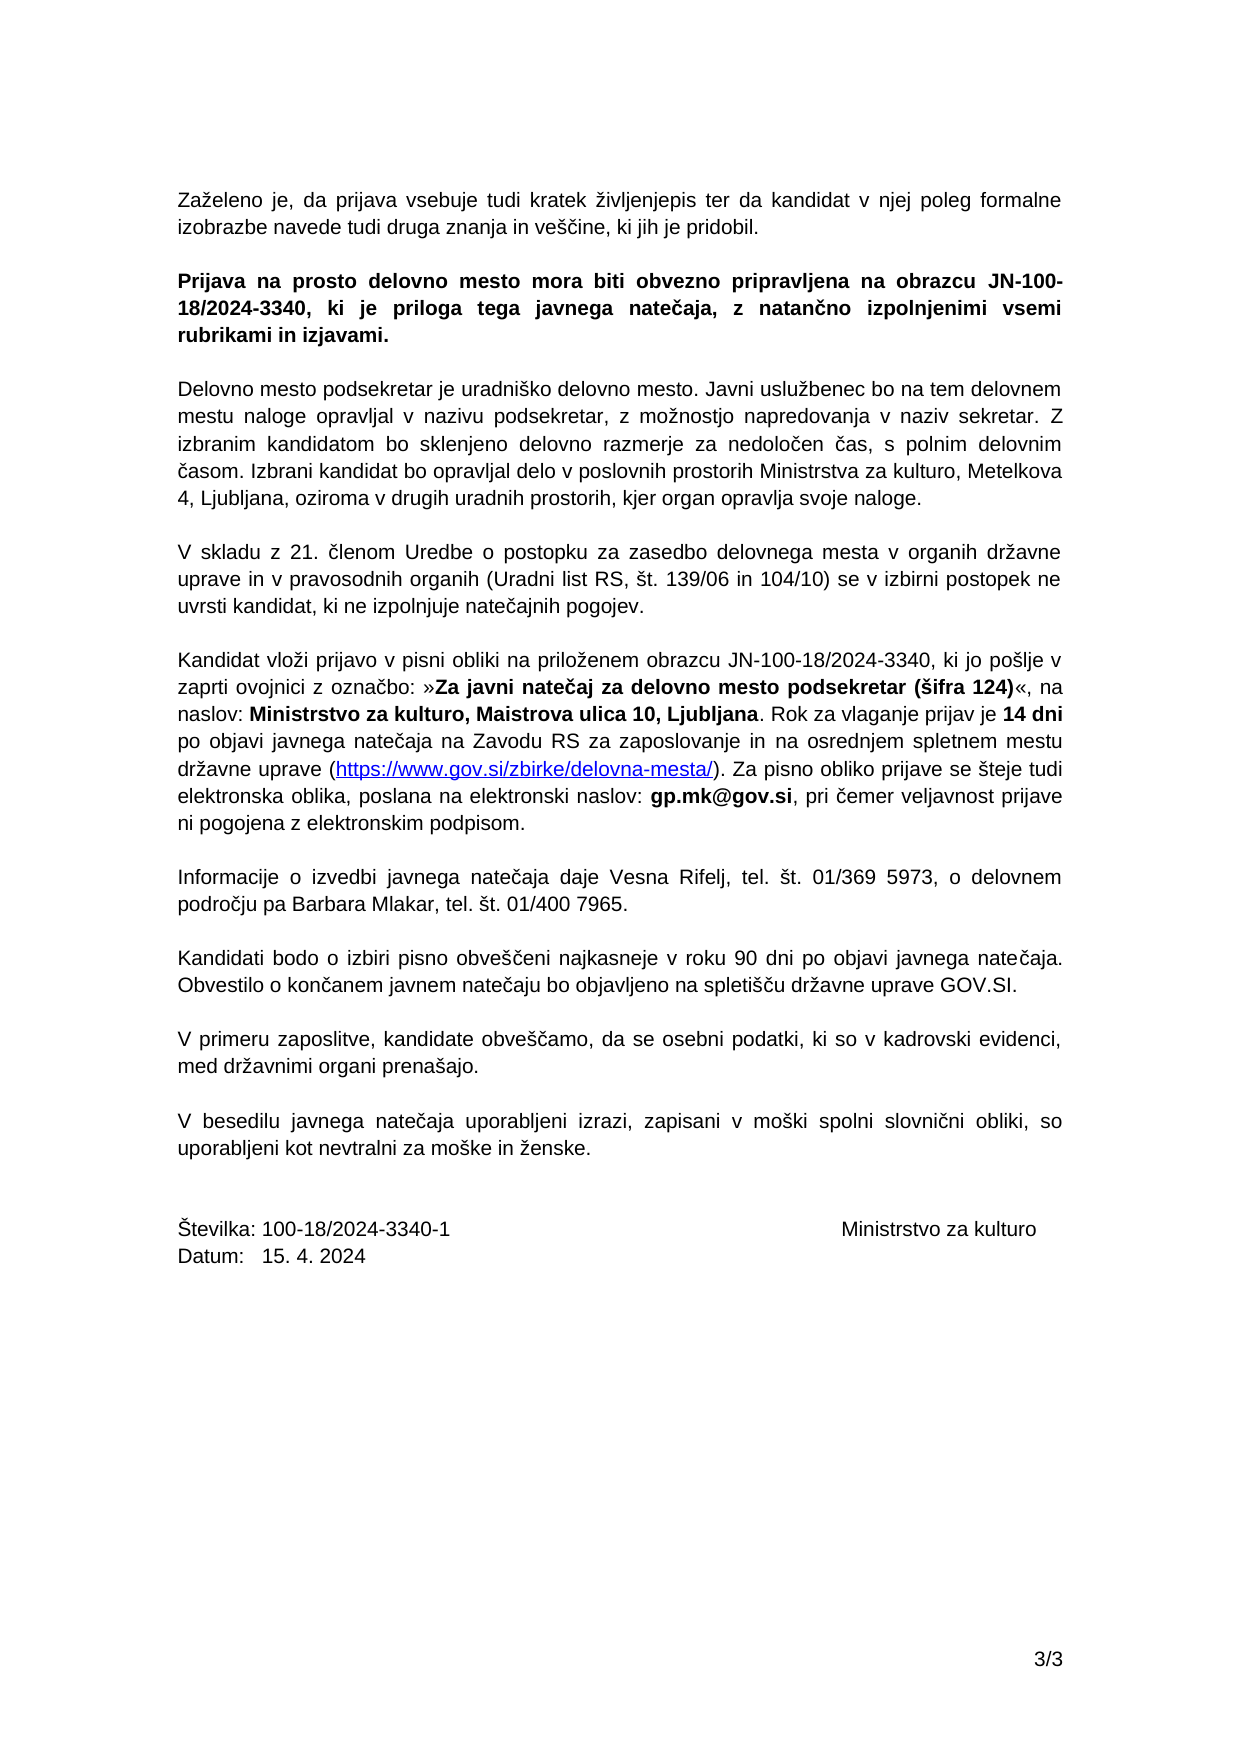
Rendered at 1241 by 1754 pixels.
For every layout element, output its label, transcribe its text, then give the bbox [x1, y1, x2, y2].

text Zaželeno je, da prijava vsebuje tudi kratek življenjepis ter da kandidat v njej poleg formalne izobrazbe navede tudi druga znanja in veščine, ki jih je pridobil. [177, 184, 1063, 239]
text Številka: 100-18/2024-3340-1 Ministrstvo za kulturo [177, 1214, 1063, 1241]
text Kandidati bodo o izbiri pisno obveščeni najkasneje v roku 90 dni po objavi javnega natečaja. Obvestilo o končanem javnem natečaju bo objavljeno na spletišču državne uprave GOV.SI. [177, 943, 1063, 997]
text Datum: 15. 4. 2024 [177, 1241, 1063, 1268]
text Informacije o izvedbi javnega natečaja daje Vesna Rifelj, tel. št. 01/369 5973, o delovnem področju pa Barbara Mlakar, tel. št. 01/400 7965. [177, 862, 1063, 916]
text V besedilu javnega natečaja uporabljeni izrazi, zapisani v moški spolni slovnični obliki, so uporabljeni kot nevtralni za moške in ženske. [177, 1105, 1063, 1159]
text V skladu z 21. členom Uredbe o postopku za zasedbo delovnega mesta v organih državne uprave in v pravosodnih organih (Uradni list RS, št. 139/06 in 104/10) se v izbirni postopek ne uvrsti kandidat, ki ne izpolnjuje natečajnih pogojev. [177, 537, 1063, 618]
text Kandidat vloži prijavo v pisni obliki na priloženem obrazcu JN-100-18/2024-3340, ki jo pošlje v zaprti ovojnici z označbo: »Za javni natečaj za delovno mesto podsekretar (šifra 124)«, na naslov: Ministrstvo za kulturo, Maistrova ulica 10, Ljubljana. Rok za vlaganje prijav je 14 dni po objavi javnega natečaja na Zavodu RS za zaposlovanje in na osrednjem spletnem mestu državne uprave (https://www.gov.si/zbirke/delovna-mesta/). Za pisno obliko prijave se šteje tudi elektronska oblika, poslana na elektronski naslov: gp.mk@gov.si, pri čemer veljavnost prijave ni pogojena z elektronskim podpisom. [177, 645, 1063, 834]
text Prijava na prosto delovno mesto mora biti obvezno pripravljena na obrazcu JN-100-18/2024-3340, ki je priloga tega javnega natečaja, z natančno izpolnjenimi vsemi rubrikami in izjavami. [177, 266, 1063, 347]
text Delovno mesto podsekretar je uradniško delovno mesto. Javni uslužbenec bo na tem delovnem mestu naloge opravljal v nazivu podsekretar, z možnostjo napredovanja v naziv sekretar. Z izbranim kandidatom bo sklenjeno delovno razmerje za nedoločen čas, s polnim delovnim časom. Izbrani kandidat bo opravljal delo v poslovnih prostorih Ministrstva za kulturo, Metelkova 4, Ljubljana, oziroma v drugih uradnih prostorih, kjer organ opravlja svoje naloge. [177, 374, 1063, 509]
text V primeru zaposlitve, kandidate obveščamo, da se osebni podatki, ki so v kadrovski evidenci, med državnimi organi prenašajo. [177, 1024, 1063, 1078]
